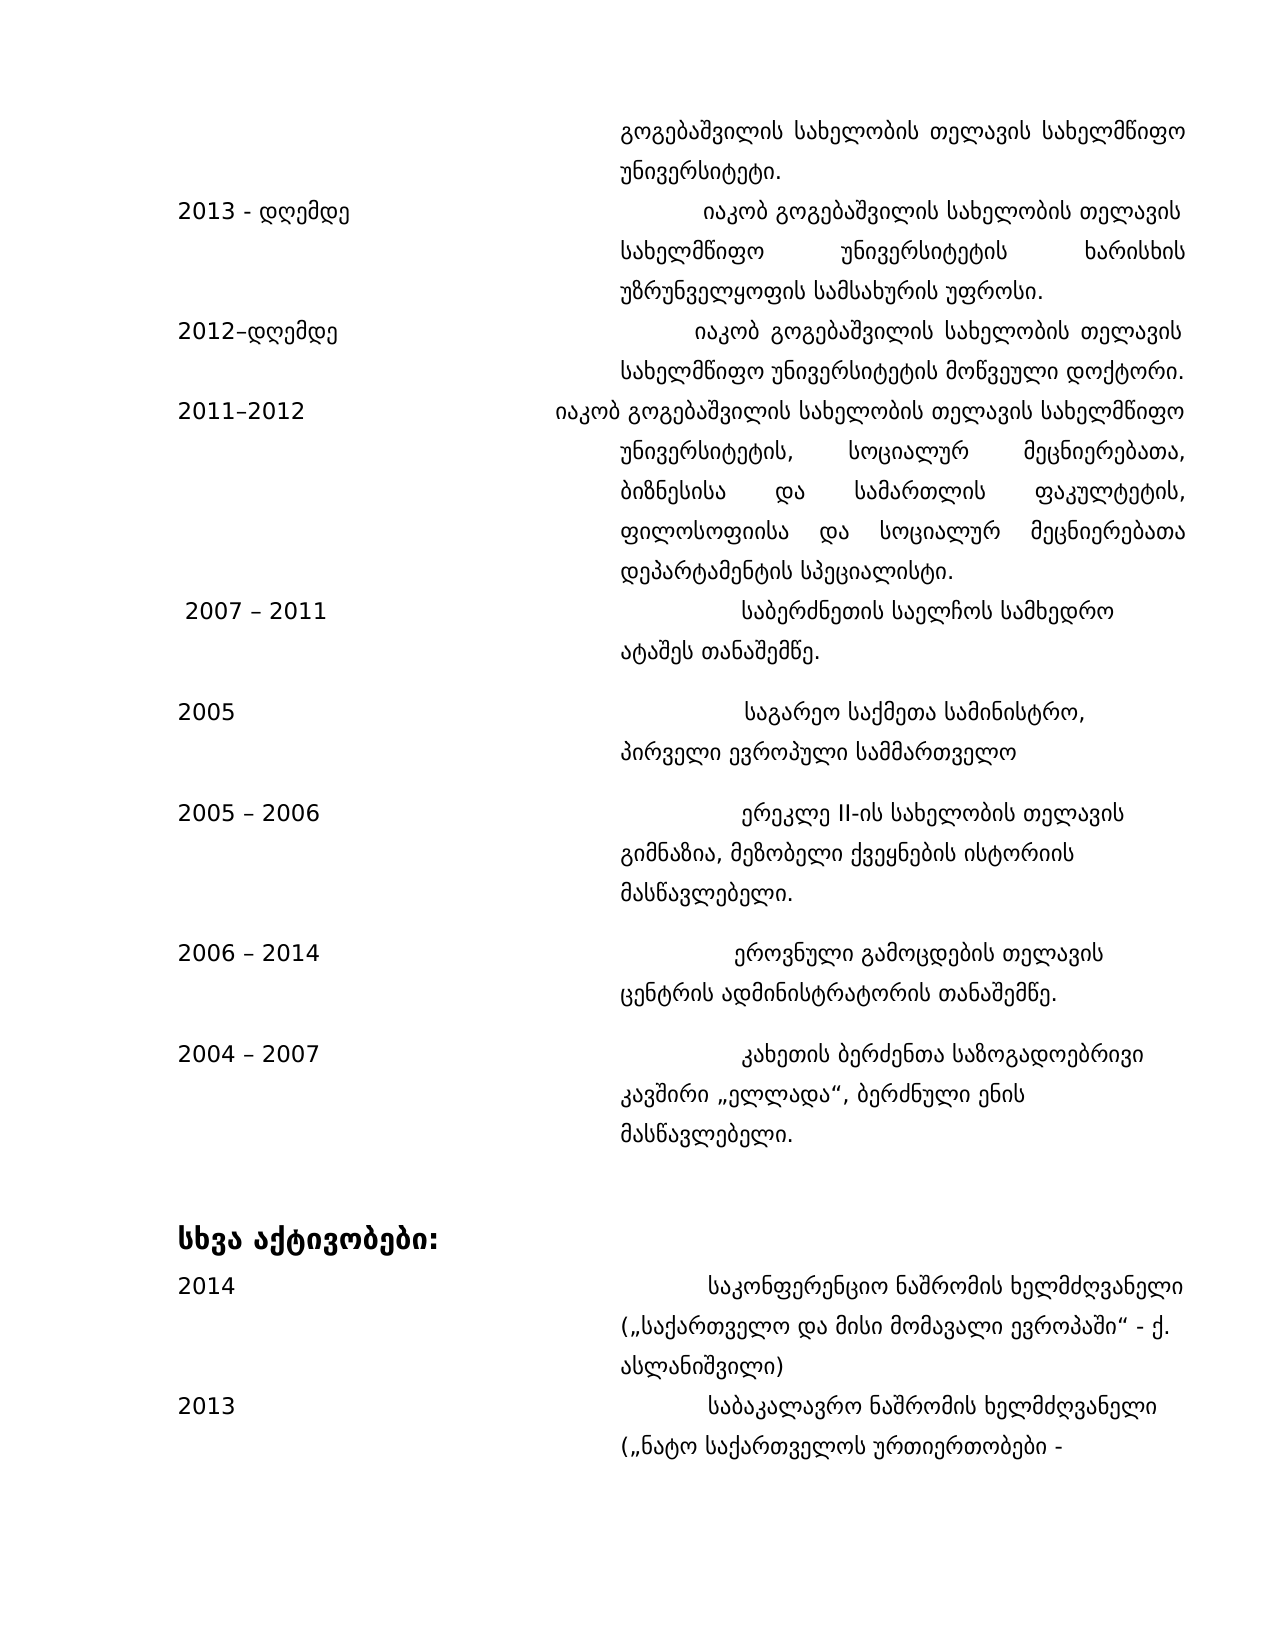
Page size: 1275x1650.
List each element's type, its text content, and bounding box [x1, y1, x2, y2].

list 2013 - დღემდე იაკობ გოგებაშვილის სახელობის თელავის სახელმწიფო უნივერსიტეტის ხარისხის უზრუნველყოფის სამსახურის უფროსი. [177, 198, 1186, 305]
list სხვა აქტივობები: [177, 1222, 1186, 1256]
text 2004 – 2007 კახეთის ბერძენთა საზოგადოებრივი კავშირი „ელლადა“, ბერძნული ენის მასწავლებელი. [177, 1041, 1186, 1148]
text 2006 – 2014 ეროვნული გამოცდების თელავის ცენტრის ადმინისტრატორის თანაშემწე. [177, 941, 1186, 1007]
text 2005 საგარეო საქმეთა სამინისტრო, პირველი ევროპული სამმართველო [177, 699, 1186, 766]
list 2012–დღემდე იაკობ გოგებაშვილის სახელობის თელავის სახელმწიფო უნივერსიტეტის მოწვეული დოქტორი. [177, 318, 1186, 385]
text 2005 – 2006 ერეკლე II-ის სახელობის თელავის გიმნაზია, მეზობელი ქვეყნების ისტორიის მასწავლებელი. [177, 800, 1186, 906]
list 2011–2012 იაკობ გოგებაშვილის სახელობის თელავის სახელმწიფო უნივერსიტეტის, სოციალურ მეცნიერებათა, ბიზნესისა და სამართლის ფაკულტეტის, ფილოსოფიისა და სოციალურ მეცნიერებათა დეპარტამენტის სპეციალისტი. [177, 398, 1186, 585]
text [177, 1393, 1186, 1460]
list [177, 118, 1186, 185]
text 2007 – 2011 საბერძნეთის საელჩოს სამხედრო ატაშეს თანაშემწე. [177, 598, 1186, 665]
text 2014 საკონფერენციო ნაშრომის ხელმძღვანელი („საქართველო და მისი მომავალი ევროპაში“ - ქ. ასლანიშვილი) [177, 1273, 1186, 1380]
